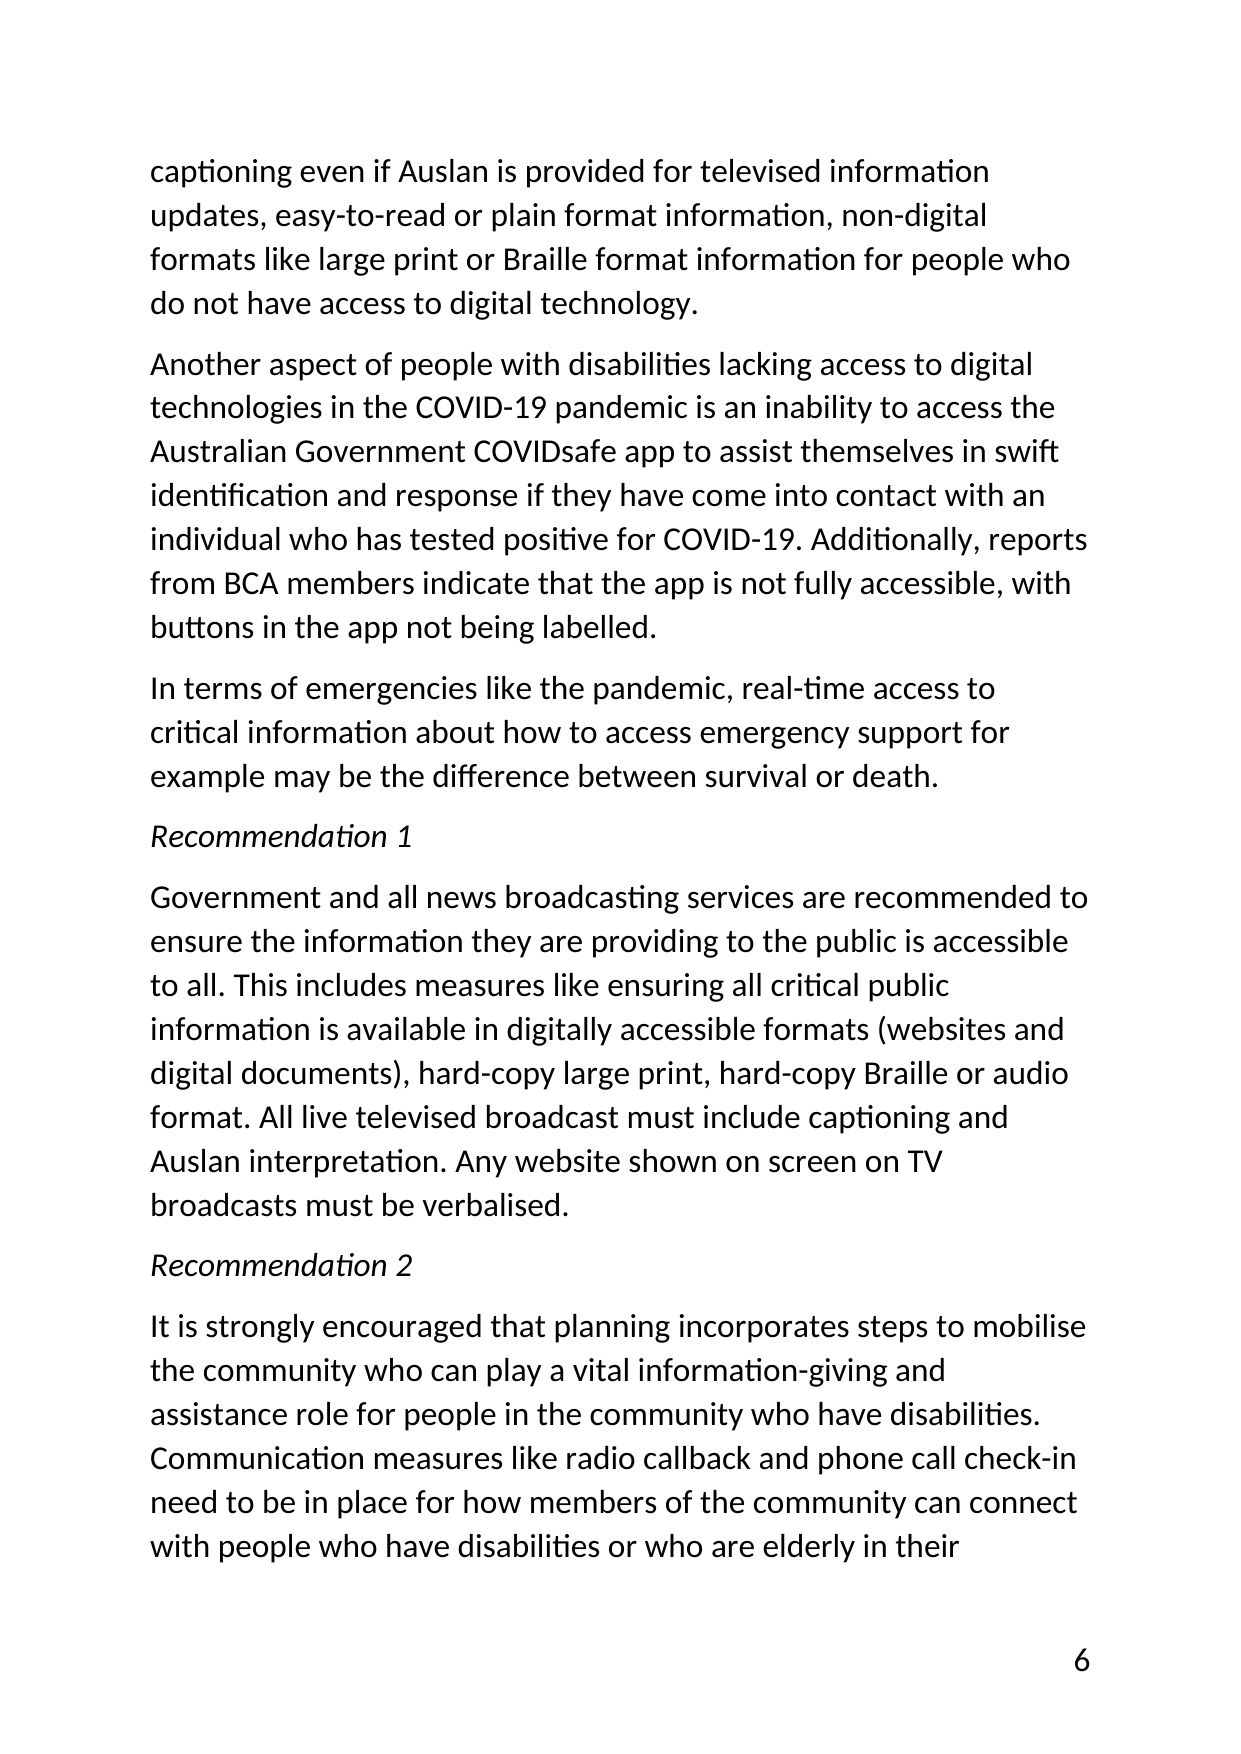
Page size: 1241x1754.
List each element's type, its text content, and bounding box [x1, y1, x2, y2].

subtitle Recommendation 2 [150, 1244, 1090, 1285]
text Another aspect of people with disabilities lacking access to digital technologies in the COVID-19 pandemic is an inability to access the Australian Government COVIDsafe app to assist themselves in swift identification and response if they have come into contact with an individual who has tested positive for COVID-19. Additionally, reports from BCA members indicate that the app is not fully accessible, with buttons in the app not being labelled. [150, 342, 1090, 647]
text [150, 150, 1090, 323]
subtitle Recommendation 1 [150, 815, 1090, 856]
text In terms of emergencies like the pandemic, real-time access to critical information about how to access emergency support for example may be the difference between survival or death. [150, 667, 1090, 796]
text Government and all news broadcasting services are recommended to ensure the information they are providing to the public is accessible to all. This includes measures like ensuring all critical public information is available in digitally accessible formats (websites and digital documents), hard-copy large print, hard-copy Braille or audio format. All live televised broadcast must include captioning and Auslan interpretation. Any website shown on screen on TV broadcasts must be verbalised. [150, 876, 1090, 1224]
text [150, 1305, 1090, 1566]
